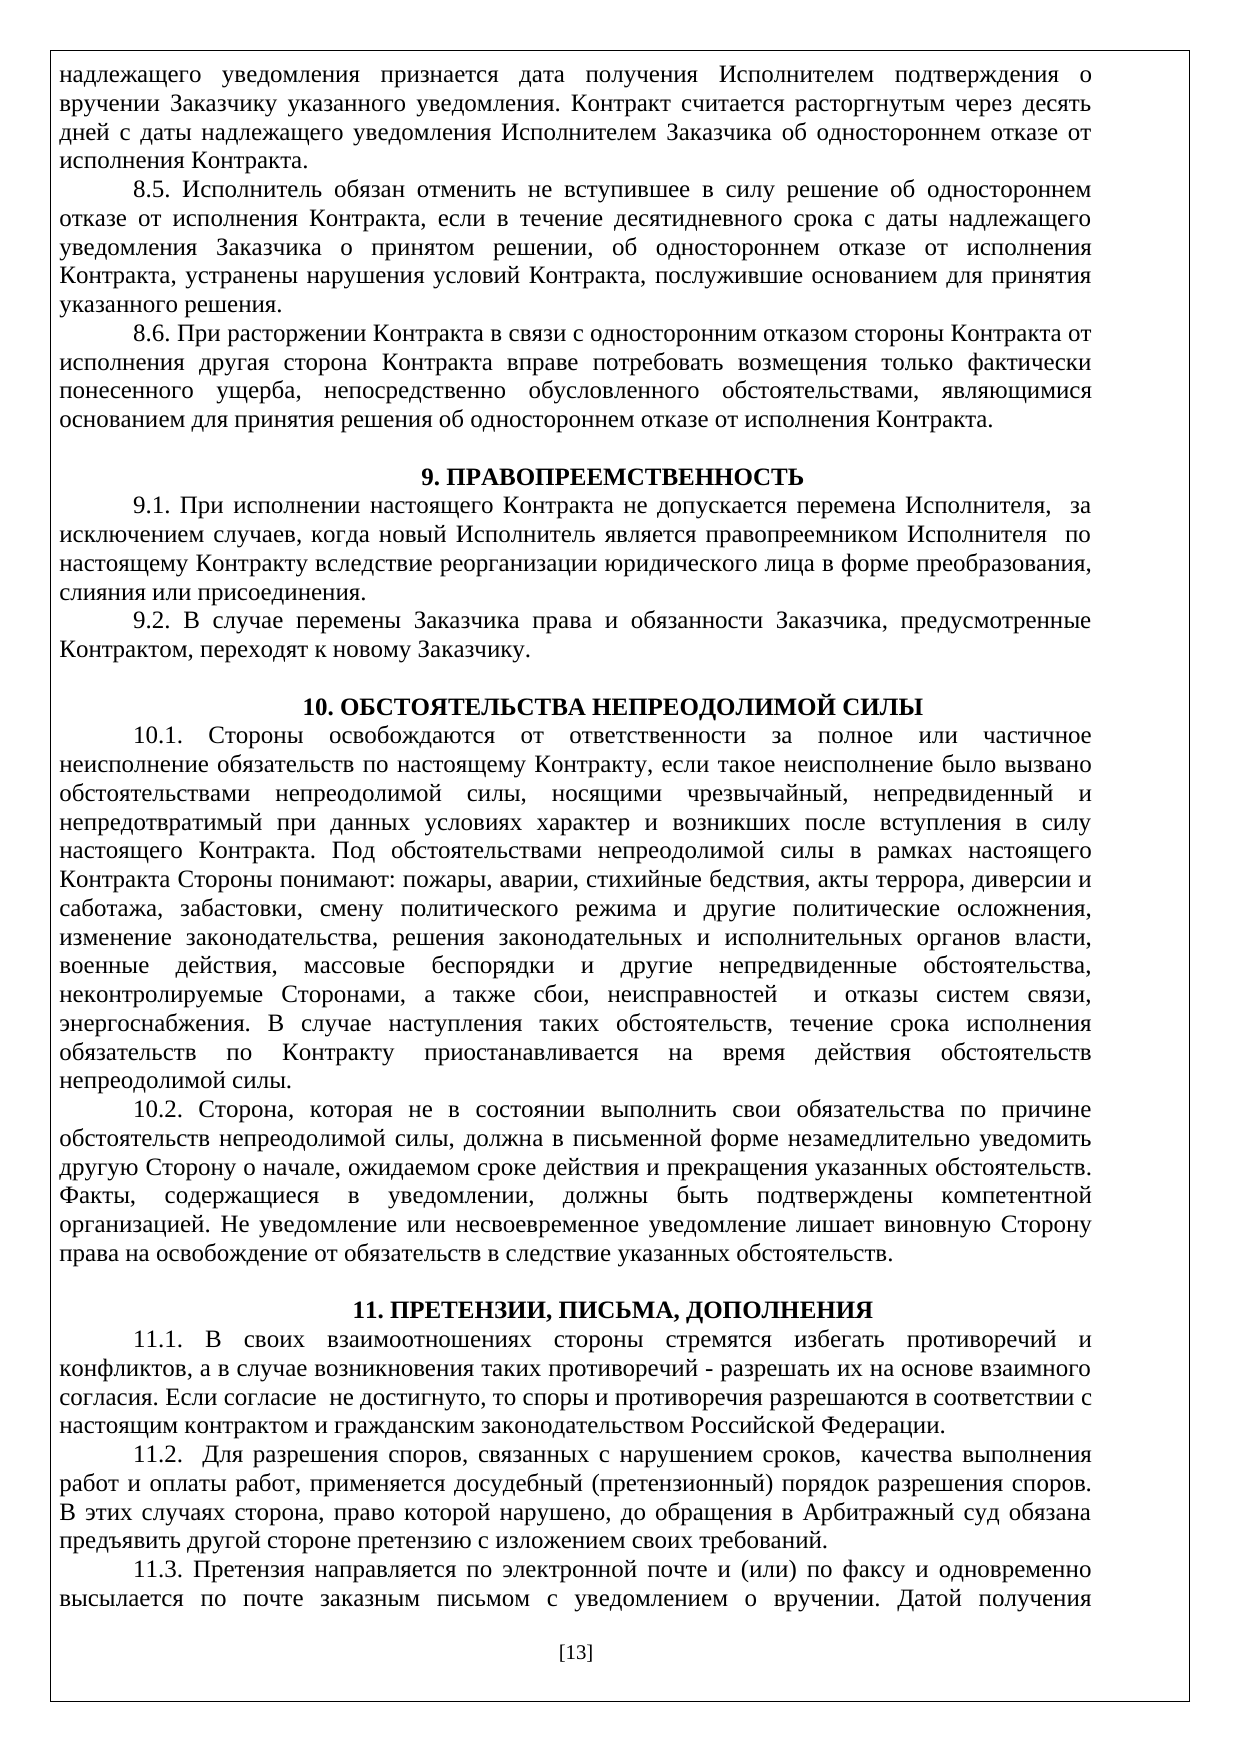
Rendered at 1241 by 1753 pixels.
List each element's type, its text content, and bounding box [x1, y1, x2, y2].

text 11.2. Для разрешения споров, связанных с нарушением сроков, качества выполнения работ и оплаты работ, применяется досудебный (претензионный) порядок разрешения споров. В этих случаях сторона, право которой нарушено, до обращения в Арбитражный суд обязана предъявить другой стороне претензию с изложением своих требований. [59, 1439, 1093, 1554]
text 9.2. В случае перемены Заказчика права и обязанности Заказчика, предусмотренные Контрактом, переходят к новому Заказчику. [59, 605, 1093, 663]
text 10.1. Стороны освобождаются от ответственности за полное или частичное неисполнение обязательств по настоящему Контракту, если такое неисполнение было вызвано обстоятельствами непреодолимой силы, носящими чрезвычайный, непредвиденный и непредотвратимый при данных условиях характер и возникших после вступления в силу настоящего Контракта. Под обстоятельствами непреодолимой силы в рамках настоящего Контракта Стороны понимают: пожары, аварии, стихийные бедствия, акты террора, диверсии и саботажа, забастовки, смену политического режима и другие политические осложнения, изменение законодательства, решения законодательных и исполнительных органов власти, военные действия, массовые беспорядки и другие непредвиденные обстоятельства, неконтролируемые Сторонами, а также сбои, неисправностей и отказы систем связи, энергоснабжения. В случае наступления таких обстоятельств, течение срока исполнения обязательств по Контракту приостанавливается на время действия обстоятельств непреодолимой силы. [59, 720, 1093, 1094]
text 10. ОБСТОЯТЕЛЬСТВА НЕПРЕОДОЛИМОЙ СИЛЫ [59, 692, 1093, 720]
text 8.5. Исполнитель обязан отменить не вступившее в силу решение об одностороннем отказе от исполнения Контракта, если в течение десятидневного срока с даты надлежащего уведомления Заказчика о принятом решении, об одностороннем отказе от исполнения Контракта, устранены нарушения условий Контракта, послужившие основанием для принятия указанного решения. [59, 174, 1093, 318]
text 10.2. Сторона, которая не в состоянии выполнить свои обязательства по причине обстоятельств непреодолимой силы, должна в письменной форме незамедлительно уведомить другую Сторону о начале, ожидаемом сроке действия и прекращения указанных обстоятельств. Факты, содержащиеся в уведомлении, должны быть подтверждены компетентной организацией. Не уведомление или несвоевременное уведомление лишает виновную Сторону права на освобождение от обязательств в следствие указанных обстоятельств. [59, 1094, 1093, 1267]
text 11.1. В своих взаимоотношениях стороны стремятся избегать противоречий и конфликтов, а в случае возникновения таких противоречий - разрешать их на основе взаимного согласия. Если согласие не достигнуто, то споры и противоречия разрешаются в соответствии с настоящим контрактом и гражданским законодательством Российской Федерации. [59, 1324, 1093, 1439]
text 8.6. При расторжении Контракта в связи с односторонним отказом стороны Контракта от исполнения другая сторона Контракта вправе потребовать возмещения только фактически понесенного ущерба, непосредственно обусловленного обстоятельствами, являющимися основанием для принятия решения об одностороннем отказе от исполнения Контракта. [59, 318, 1093, 433]
text 9. ПРАВОПРЕЕМСТВЕННОСТЬ [59, 462, 1093, 490]
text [59, 1554, 1093, 1612]
text 9.1. При исполнении настоящего Контракта не допускается перемена Исполнителя, за исключением случаев, когда новый Исполнитель является правопреемником Исполнителя по настоящему Контракту вследствие реорганизации юридического лица в форме преобразования, слияния или присоединения. [59, 490, 1093, 605]
text 11. ПРЕТЕНЗИИ, ПИСЬМА, ДОПОЛНЕНИЯ [59, 1295, 1093, 1324]
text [59, 59, 1093, 174]
